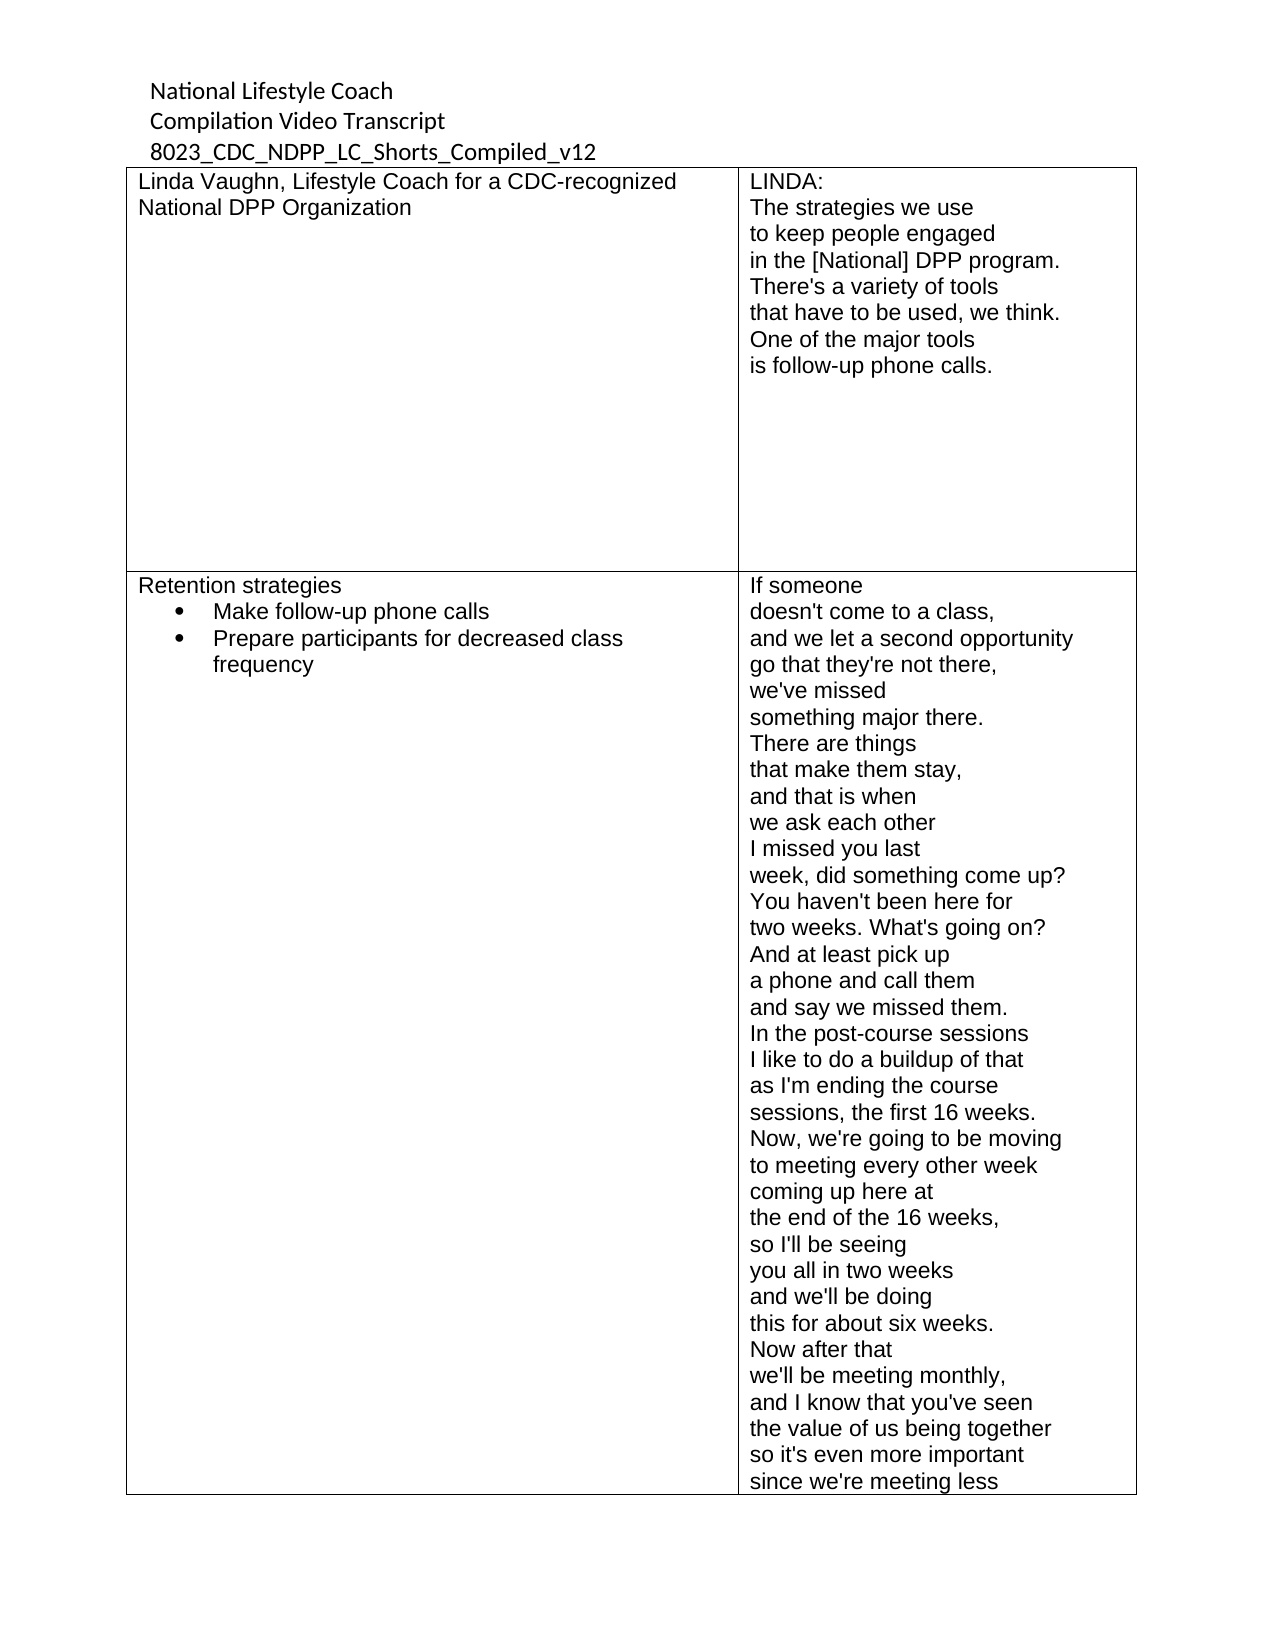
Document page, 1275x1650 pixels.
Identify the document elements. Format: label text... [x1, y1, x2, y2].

table_cell Linda Vaughn, Lifestyle Coach for a CDC-recognized National DPP Organization [127, 168, 738, 571]
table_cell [127, 572, 738, 1494]
table_cell LINDA: The strategies we use to keep people engaged in the [National] DPP program. There's a variety of tools that have to be used, we think. One of the major tools is follow-up phone calls. [739, 168, 1136, 571]
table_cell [739, 572, 1136, 1494]
